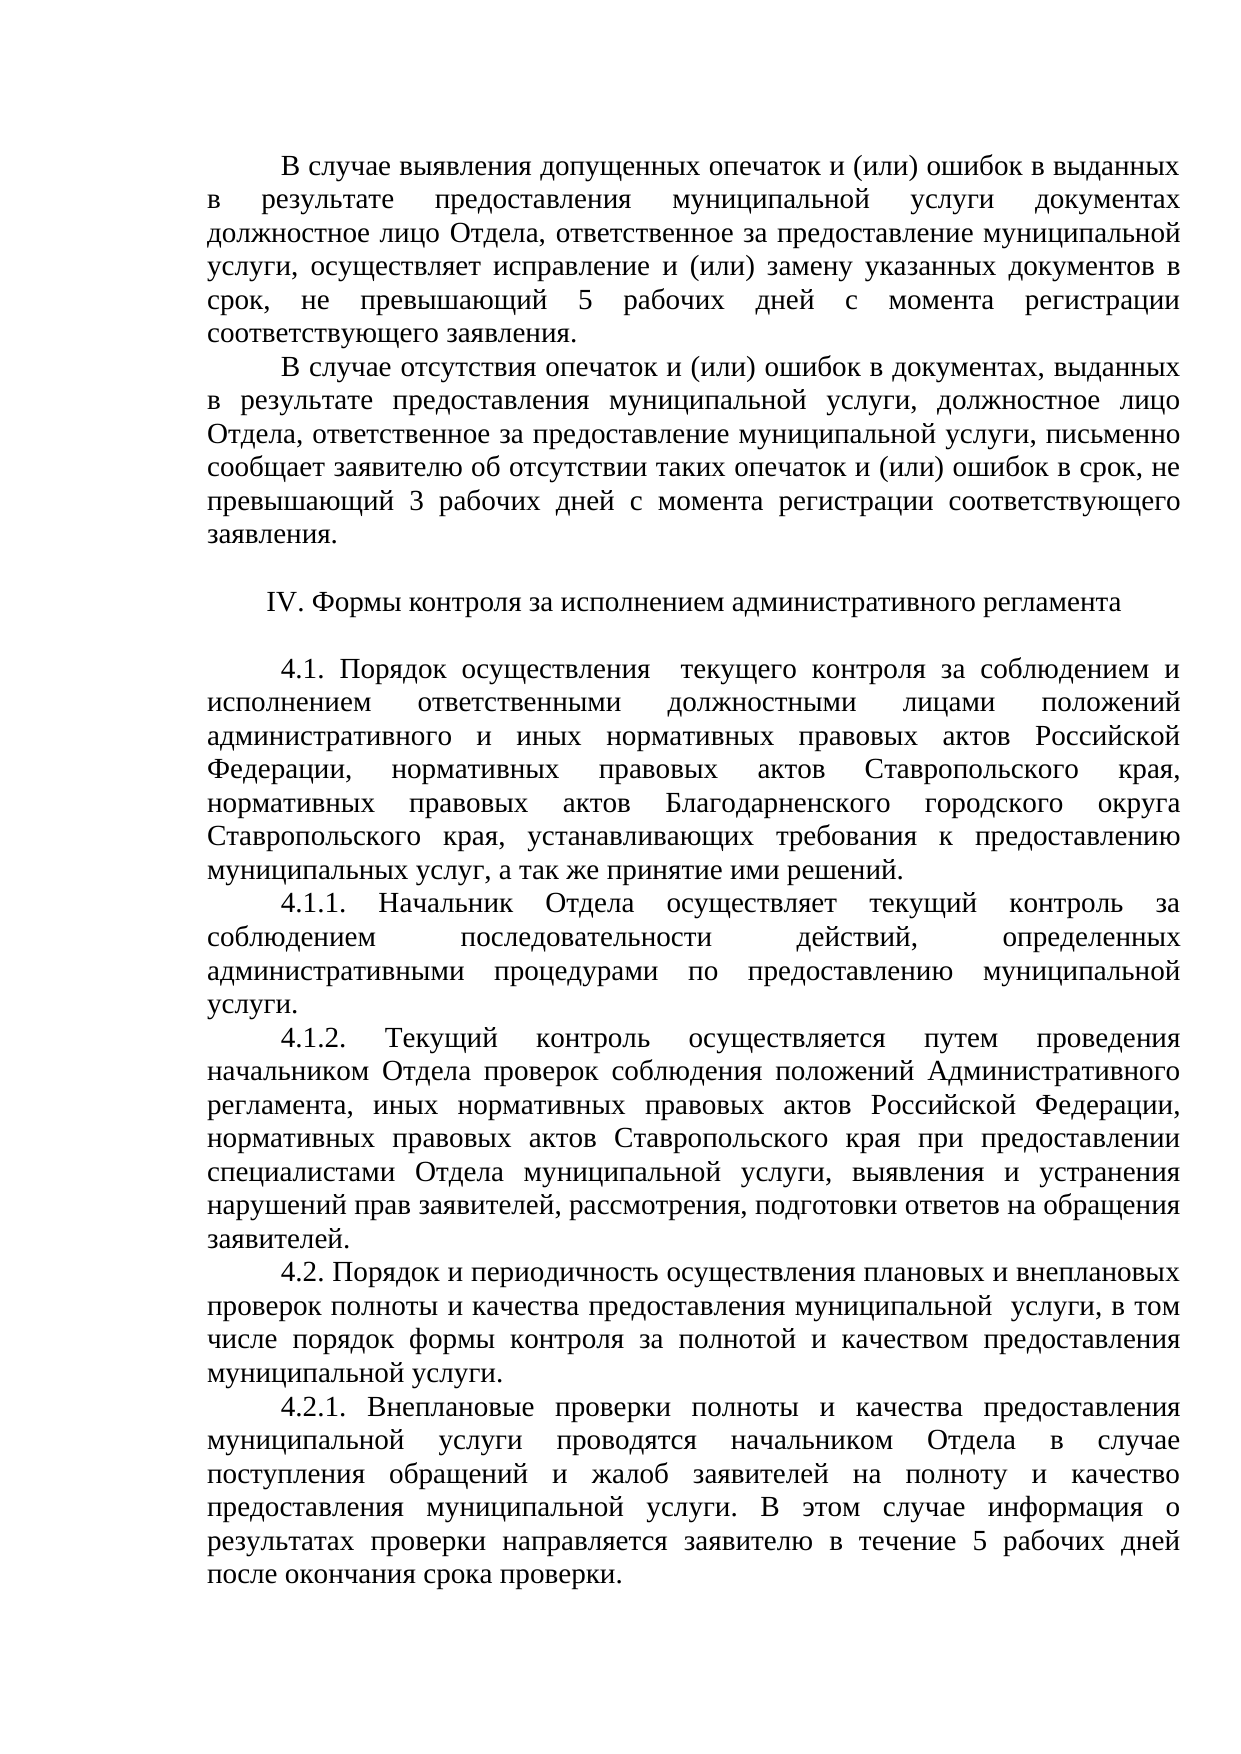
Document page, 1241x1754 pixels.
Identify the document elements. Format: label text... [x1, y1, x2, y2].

text В случае отсутствия опечаток и (или) ошибок в документах, выданных в результате предоставления муниципальной услуги, должностное лицо Отдела, ответственное за предоставление муниципальной услуги, письменно сообщает заявителю об отсутствии таких опечаток и (или) ошибок в срок, не превышающий 3 рабочих дней с момента регистрации соответствующего заявления. [207, 349, 1181, 550]
text 4.2. Порядок и периодичность осуществления плановых и внеплановых проверок полноты и качества предоставления муниципальной услуги, в том числе порядок формы контроля за полнотой и качеством предоставления муниципальной услуги. [207, 1254, 1181, 1389]
text IV. Формы контроля за исполнением административного регламента [207, 584, 1181, 617]
text 4.2.1. Внеплановые проверки полноты и качества предоставления муниципальной услуги проводятся начальником Отдела в случае поступления обращений и жалоб заявителей на полноту и качество предоставления муниципальной услуги. В этом случае информация о результатах проверки направляется заявителю в течение 5 рабочих дней после окончания срока проверки. [207, 1389, 1181, 1590]
text 4.1.1. Начальник Отдела осуществляет текущий контроль за соблюдением последовательности действий, определенных административными процедурами по предоставлению муниципальной услуги. [207, 886, 1181, 1020]
text 4.1.2. Текущий контроль осуществляется путем проведения начальником Отдела проверок соблюдения положений Административного регламента, иных нормативных правовых актов Российской Федерации, нормативных правовых актов Ставропольского края при предоставлении специалистами Отдела муниципальной услуги, выявления и устранения нарушений прав заявителей, рассмотрения, подготовки ответов на обращения заявителей. [207, 1020, 1181, 1254]
text В случае выявления допущенных опечаток и (или) ошибок в выданных в результате предоставления муниципальной услуги документах должностное лицо Отдела, ответственное за предоставление муниципальной услуги, осуществляет исправление и (или) замену указанных документов в срок, не превышающий 5 рабочих дней с момента регистрации соответствующего заявления. [207, 148, 1181, 349]
text 4.1. Порядок осуществления текущего контроля за соблюдением и исполнением ответственными должностными лицами положений административного и иных нормативных правовых актов Российской Федерации, нормативных правовых актов Ставропольского края, нормативных правовых актов Благодарненского городского округа Ставропольского края, устанавливающих требования к предоставлению муниципальных услуг, а так же принятие ими решений. [207, 651, 1181, 886]
